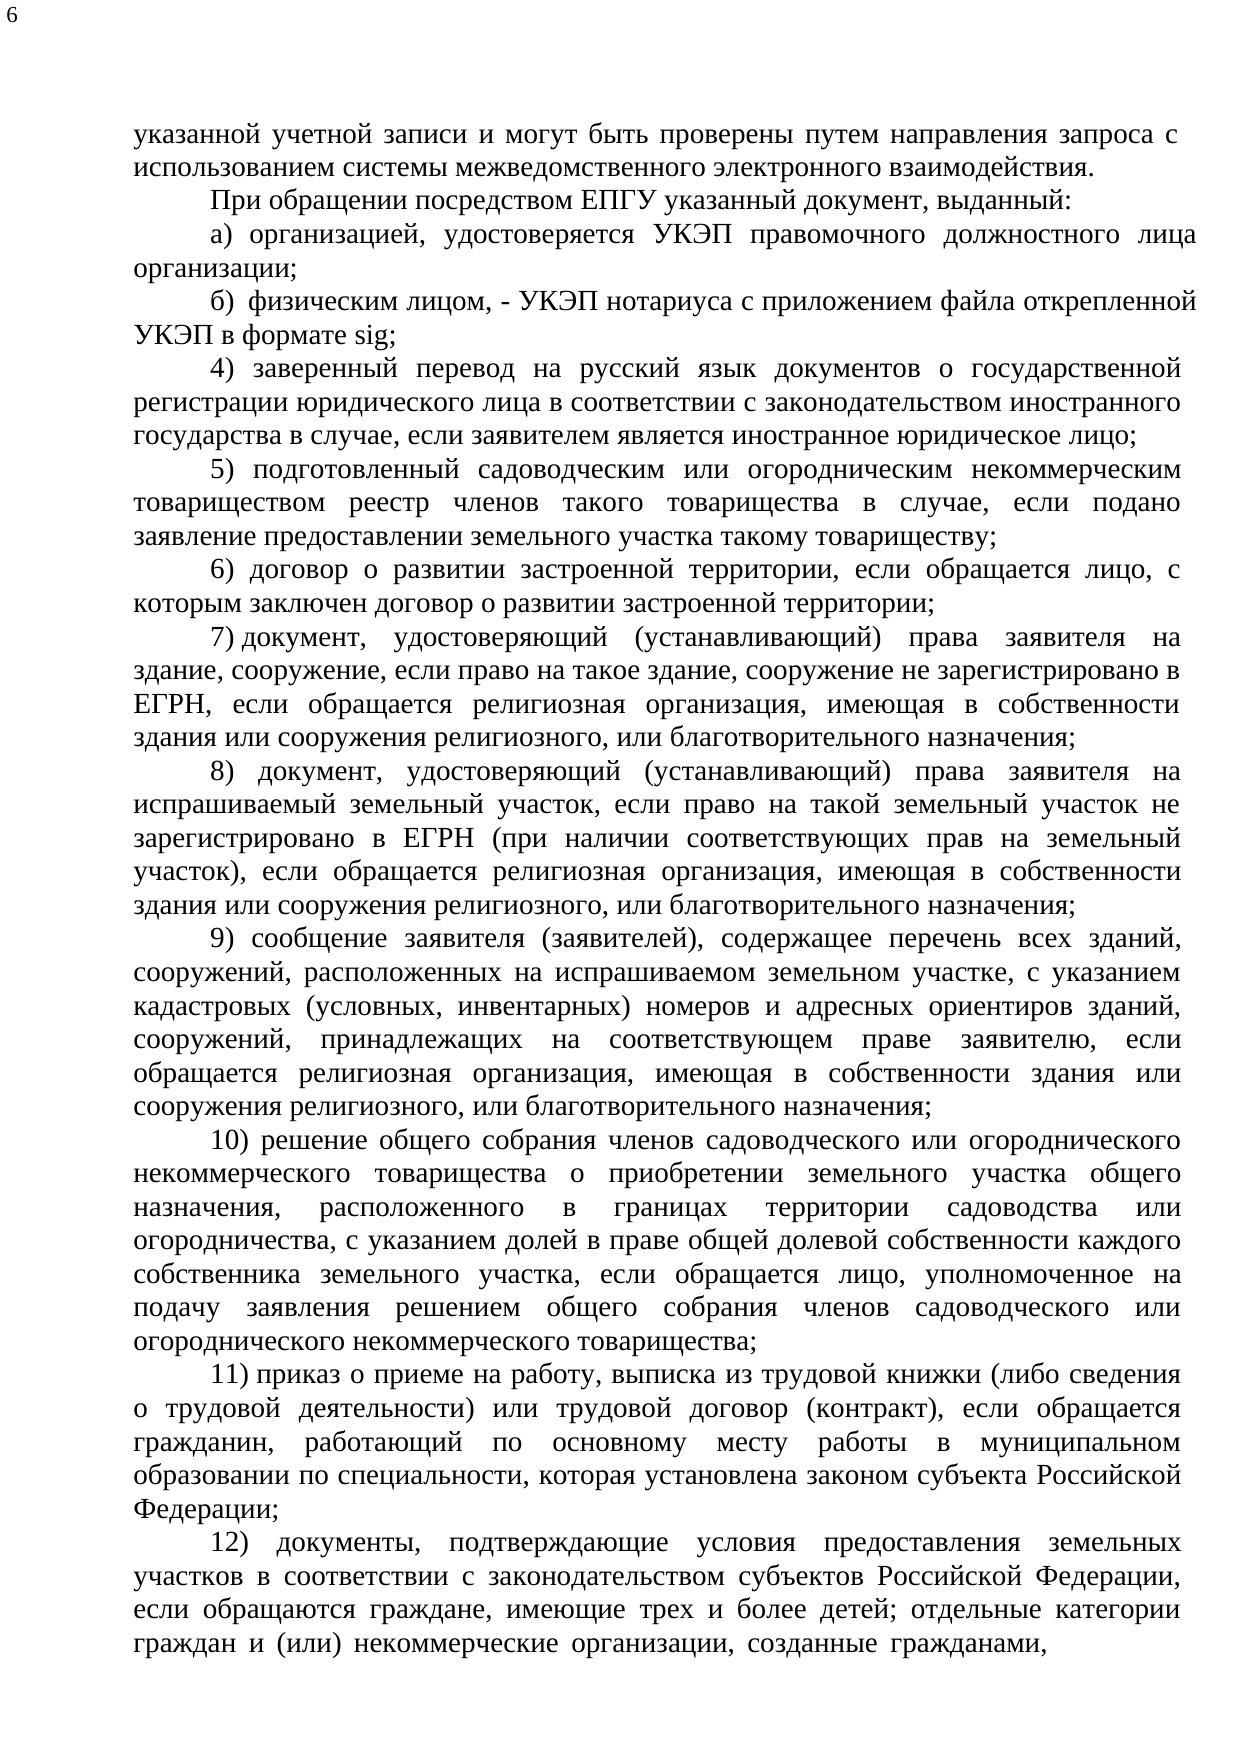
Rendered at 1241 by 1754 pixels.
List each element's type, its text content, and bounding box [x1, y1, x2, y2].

list подготовленный садоводческим или огородническим некоммерческим товариществом реестр членов такого товарищества в случае, если подано заявление предоставлении земельного участка такому товариществу; [133, 451, 1181, 552]
text а) организацией, удостоверяется УКЭП правомочного должностного лица организации; [133, 216, 1196, 283]
text указанной учетной записи и могут быть проверены путем направления запроса с использованием системы межведомственного электронного взаимодействия. [133, 116, 1196, 183]
list заверенный перевод на русский язык документов о государственной регистрации юридического лица в соответствии с законодательством иностранного государства в случае, если заявителем является иностранное юридическое лицо; [133, 350, 1182, 451]
list документ, удостоверяющий (устанавливающий) права заявителя на испрашиваемый земельный участок, если право на такой земельный участок не зарегистрировано в ЕГРН (при наличии соответствующих прав на земельный участок), если обращается религиозная организация, имеющая в собственности здания или сооружения религиозного, или благотворительного назначения; [133, 753, 1181, 921]
text б) физическим лицом, - УКЭП нотариуса с приложением файла открепленной УКЭП в формате sig; [133, 283, 1196, 350]
list сообщение заявителя (заявителей), содержащее перечень всех зданий, сооружений, расположенных на испрашиваемом земельном участке, с указанием кадастровых (условных, инвентарных) номеров и адресных ориентиров зданий, сооружений, принадлежащих на соответствующем праве заявителю, если обращается религиозная организация, имеющая в собственности здания или сооружения религиозного, или благотворительного назначения; [133, 921, 1182, 1122]
list решение общего собрания членов садоводческого или огороднического некоммерческого товарищества о приобретении земельного участка общего назначения, расположенного в границах территории садоводства или огородничества, с указанием долей в праве общей долевой собственности каждого собственника земельного участка, если обращается лицо, уполномоченное на подачу заявления решением общего собрания членов садоводческого или огороднического некоммерческого товарищества; [133, 1122, 1182, 1357]
list договор о развитии застроенной территории, если обращается лицо, с которым заключен договор о развитии застроенной территории; [133, 552, 1181, 619]
list документы, подтверждающие условия предоставления земельных участков в соответствии с законодательством субъектов Российской Федерации, если обращаются граждане, имеющие трех и более детей; отдельные категории граждан и (или) некоммерческие организации, созданные гражданами, [133, 1524, 1182, 1658]
text При обращении посредством ЕПГУ указанный документ, выданный: [210, 183, 1196, 216]
list документ, удостоверяющий (устанавливающий) права заявителя на здание, сооружение, если право на такое здание, сооружение не зарегистрировано в ЕГРН, если обращается религиозная организация, имеющая в собственности здания или сооружения религиозного, или благотворительного назначения; [133, 619, 1181, 753]
list приказ о приеме на работу, выписка из трудовой книжки (либо сведения о трудовой деятельности) или трудовой договор (контракт), если обращается гражданин, работающий по основному месту работы в муниципальном образовании по специальности, которая установлена законом субъекта Российской Федерации; [133, 1357, 1181, 1524]
